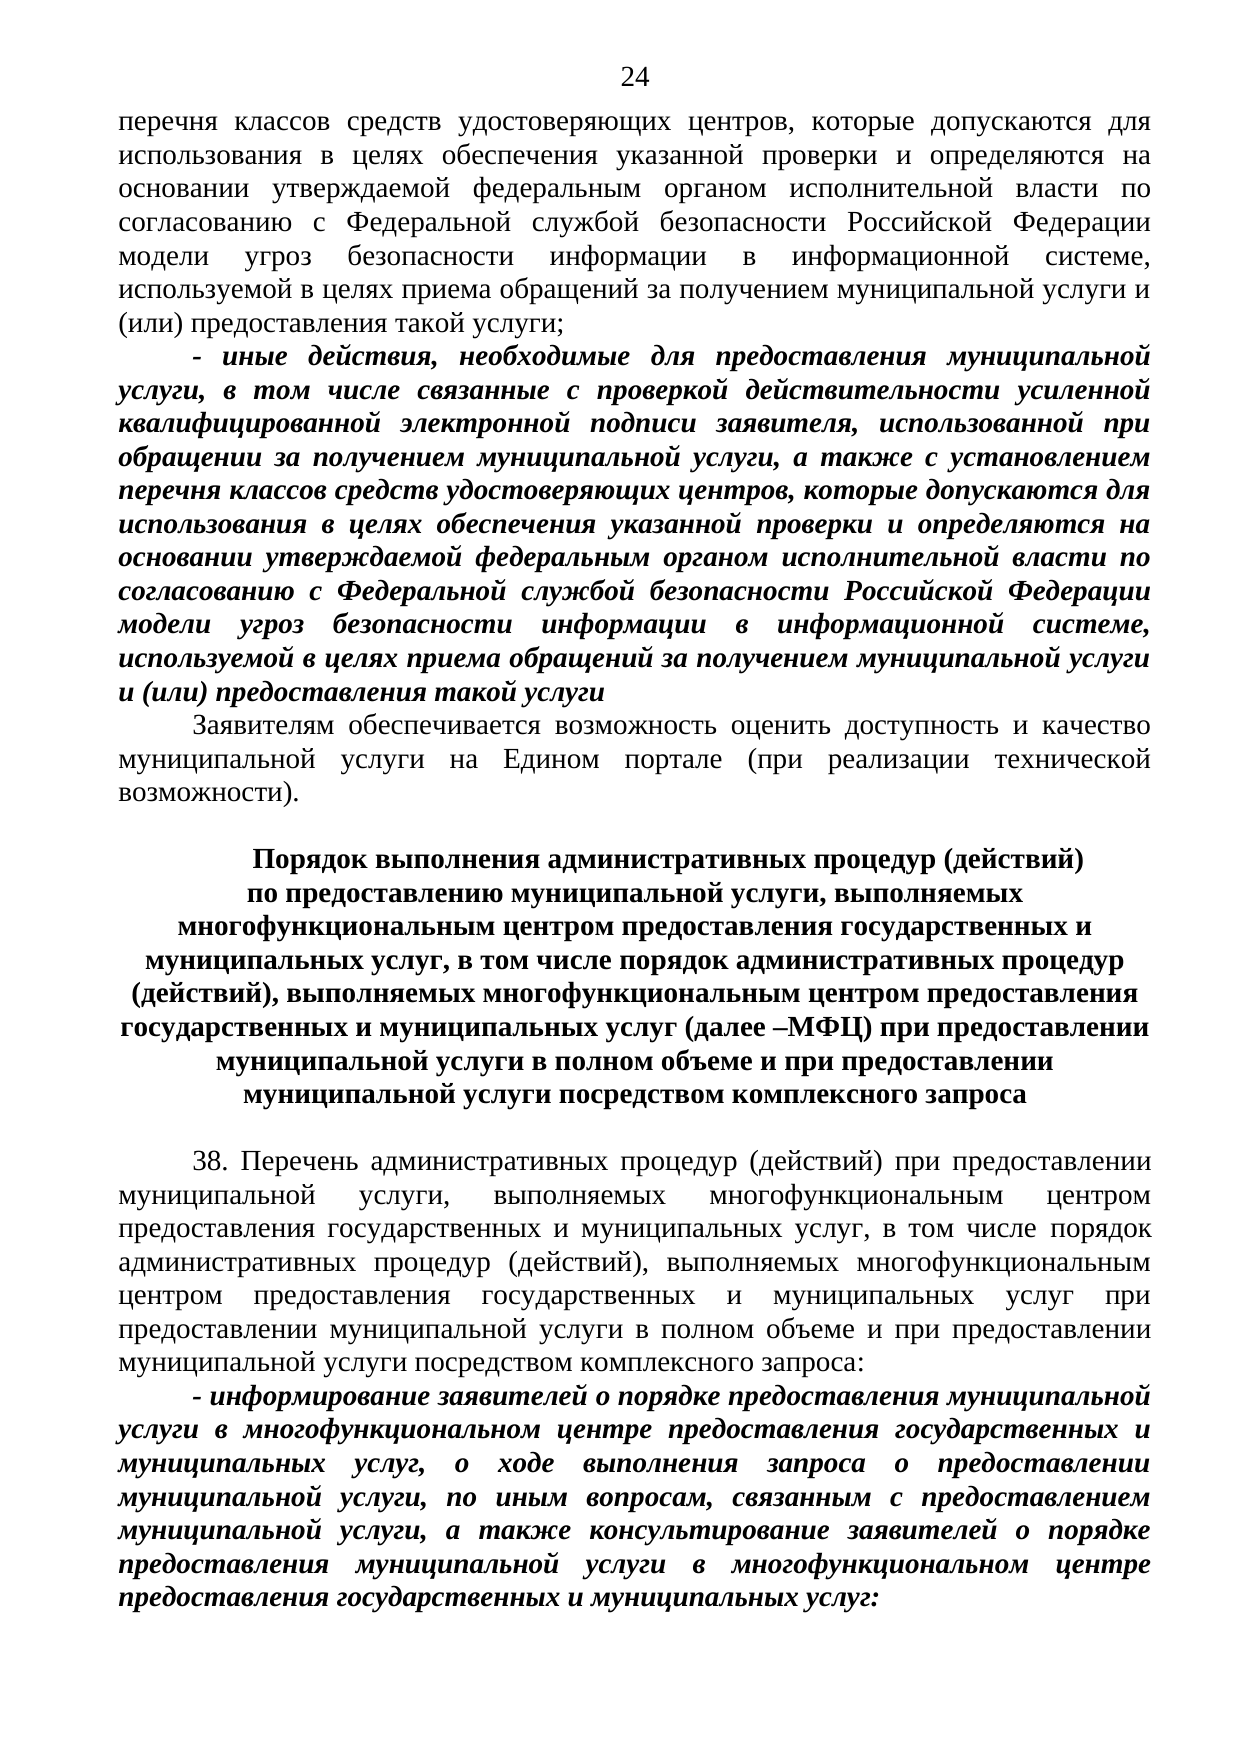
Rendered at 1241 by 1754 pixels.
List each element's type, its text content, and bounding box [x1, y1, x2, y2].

text Заявителям обеспечивается возможность оценить доступность и качество муниципальной услуги на Едином портале (при реализации технической возможности). [118, 707, 1152, 808]
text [118, 103, 1152, 338]
text Порядок выполнения административных процедур (действий) по предоставлению муниципальной услуги, выполняемых многофункциональным центром предоставления государственных и муниципальных услуг, в том числе порядок административных процедур (действий), выполняемых многофункциональным центром предоставления государственных и муниципальных услуг (далее –МФЦ) при предоставлении муниципальной услуги в полном объеме и при предоставлении муниципальной услуги посредством комплексного запроса [118, 841, 1152, 1110]
text 38. Перечень административных процедур (действий) при предоставлении муниципальной услуги, выполняемых многофункциональным центром предоставления государственных и муниципальных услуг, в том числе порядок административных процедур (действий), выполняемых многофункциональным центром предоставления государственных и муниципальных услуг при предоставлении муниципальной услуги в полном объеме и при предоставлении муниципальной услуги посредством комплексного запроса: [118, 1143, 1152, 1378]
text - информирование заявителей о порядке предоставления муниципальной услуги в многофункциональном центре предоставления государственных и муниципальных услуг, о ходе выполнения запроса о предоставлении муниципальной услуги, по иным вопросам, связанным с предоставлением муниципальной услуги, а также консультирование заявителей о порядке предоставления муниципальной услуги в многофункциональном центре предоставления государственных и муниципальных услуг: [118, 1378, 1152, 1613]
text - иные действия, необходимые для предоставления муниципальной услуги, в том числе связанные с проверкой действительности усиленной квалифицированной электронной подписи заявителя, использованной при обращении за получением муниципальной услуги, а также с установлением перечня классов средств удостоверяющих центров, которые допускаются для использования в целях обеспечения указанной проверки и определяются на основании утверждаемой федеральным органом исполнительной власти по согласованию с Федеральной службой безопасности Российской Федерации модели угроз безопасности информации в информационной системе, используемой в целях приема обращений за получением муниципальной услуги и (или) предоставления такой услуги [118, 338, 1152, 707]
